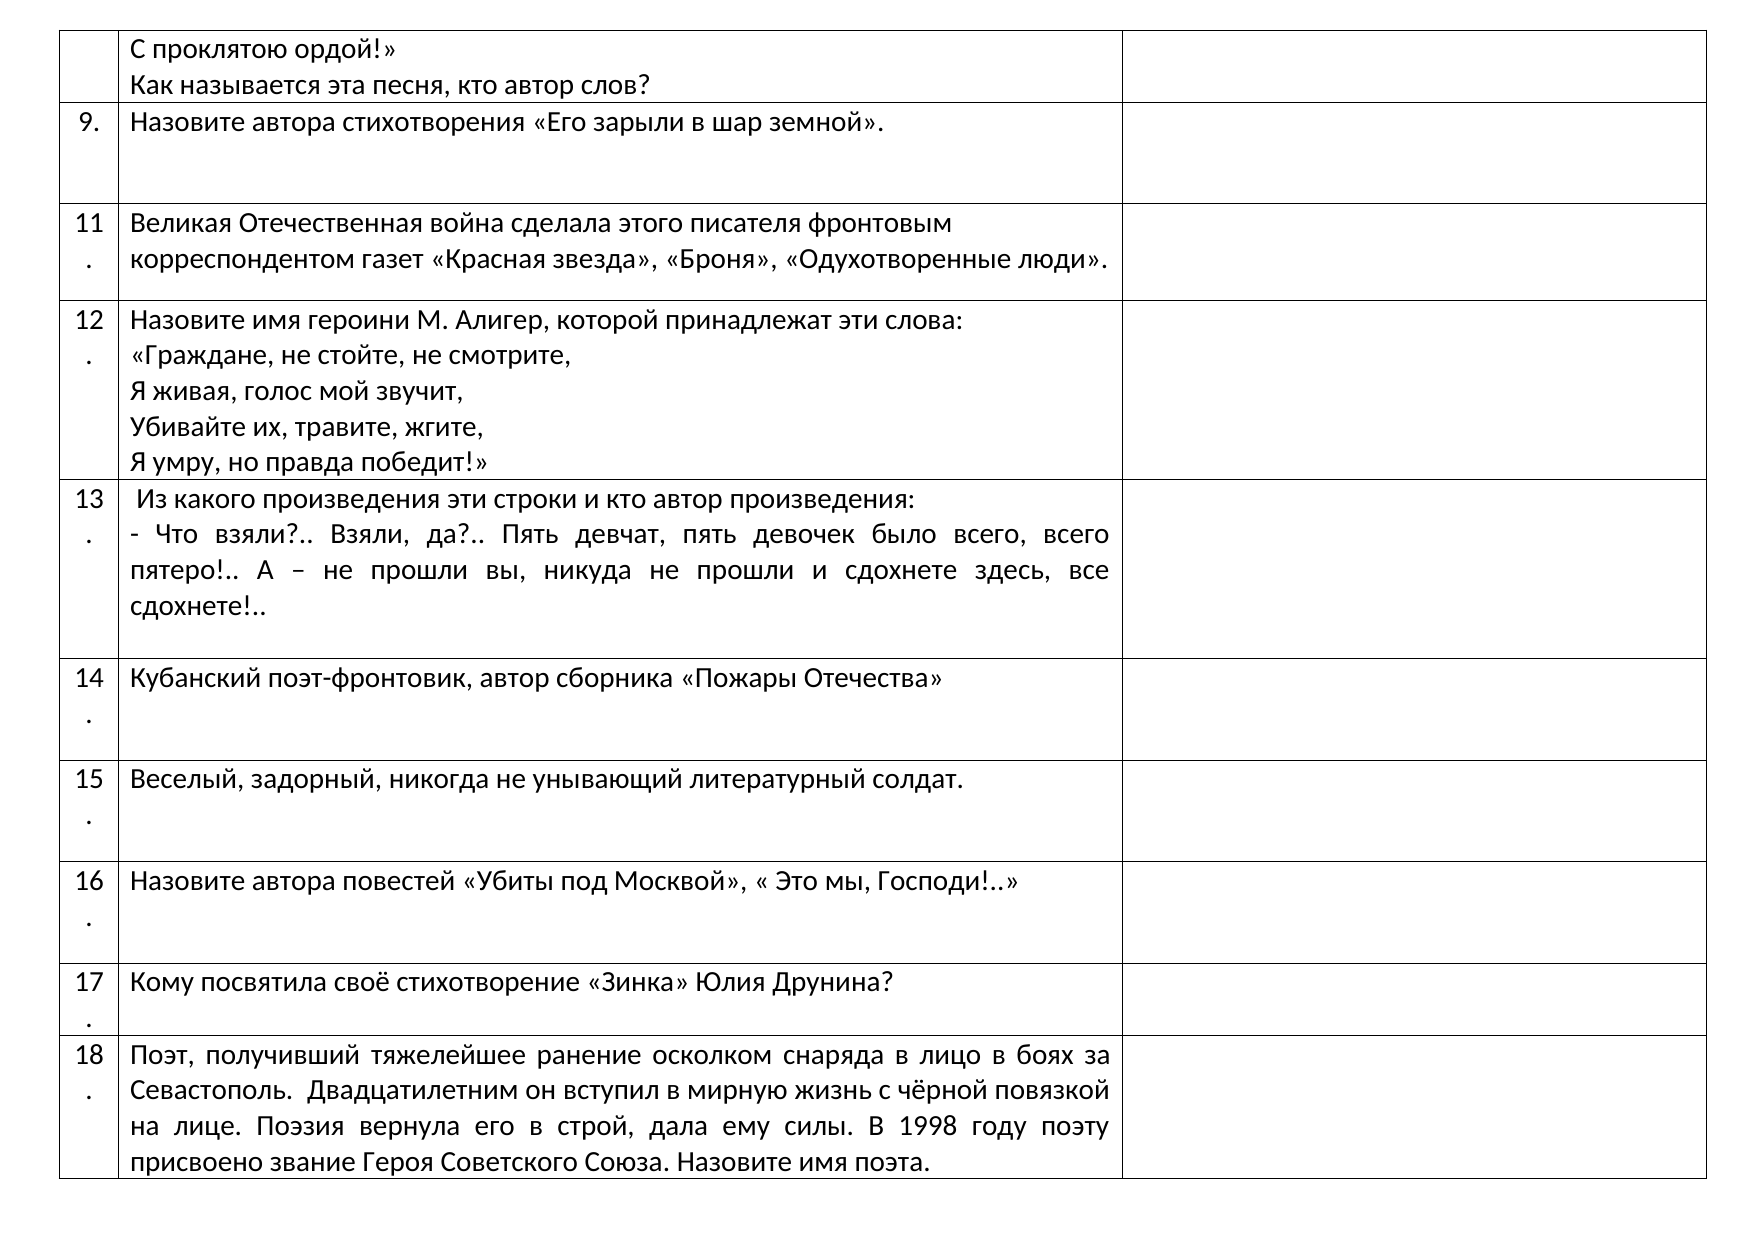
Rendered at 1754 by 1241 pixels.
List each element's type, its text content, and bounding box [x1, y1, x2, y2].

table_cell 14. [60, 659, 118, 759]
table_cell [1123, 301, 1706, 479]
table_cell Назовите автора стихотворения «Его зарыли в шар земной». [119, 103, 1122, 203]
table_cell Кому посвятила своё стихотворение «Зинка» Юлия Друнина? [119, 964, 1122, 1035]
table_cell 9. [60, 103, 118, 203]
table_cell Кубанский поэт-фронтовик, автор сборника «Пожары Отечества» [119, 659, 1122, 759]
table_cell Из какого произведения эти строки и кто автор произведения: - Что взяли?.. Взяли, да?.. Пять девчат, пять девочек было всего, всего пятеро!.. А – не прошли вы, никуда не прошли и сдохнете здесь, все сдохнете!.. [119, 480, 1122, 658]
table_cell [1123, 761, 1706, 861]
table_cell [1123, 103, 1706, 203]
table_cell 18. [60, 1036, 118, 1178]
table_cell [1123, 204, 1706, 300]
table_cell 15. [60, 761, 118, 861]
table_cell 13. [60, 480, 118, 658]
table_cell Назовите имя героини М. Алигер, которой принадлежат эти слова: «Граждане, не стойте, не смотрите, Я живая, голос мой звучит, Убивайте их, травите, жгите, Я умру, но правда победит!» [119, 301, 1122, 479]
table_cell [1123, 862, 1706, 962]
table_cell 11. [60, 204, 118, 300]
table_cell [1123, 480, 1706, 658]
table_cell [119, 31, 1122, 102]
table_cell 8. [60, 31, 118, 102]
table_cell Поэт, получивший тяжелейшее ранение осколком снаряда в лицо в боях за Севастополь. Двадцатилетним он вступил в мирную жизнь с чёрной повязкой на лице. Поэзия вернула его в строй, дала ему силы. В 1998 году поэту присвоено звание Героя Советского Союза. Назовите имя поэта. [119, 1036, 1122, 1178]
table_cell Великая Отечественная война сделала этого писателя фронтовым корреспондентом газет «Красная звезда», «Броня», «Одухотворенные люди». [119, 204, 1122, 300]
table_cell [1123, 31, 1706, 102]
table_cell [1123, 659, 1706, 759]
table_cell Веселый, задорный, никогда не унывающий литературный солдат. [119, 761, 1122, 861]
table_cell [1123, 964, 1706, 1035]
table_cell 17. [60, 964, 118, 1035]
table_cell 16. [60, 862, 118, 962]
table_cell 12. [60, 301, 118, 479]
table_cell Назовите автора повестей «Убиты под Москвой», « Это мы, Господи!..» [119, 862, 1122, 962]
table_cell [1123, 1036, 1706, 1178]
